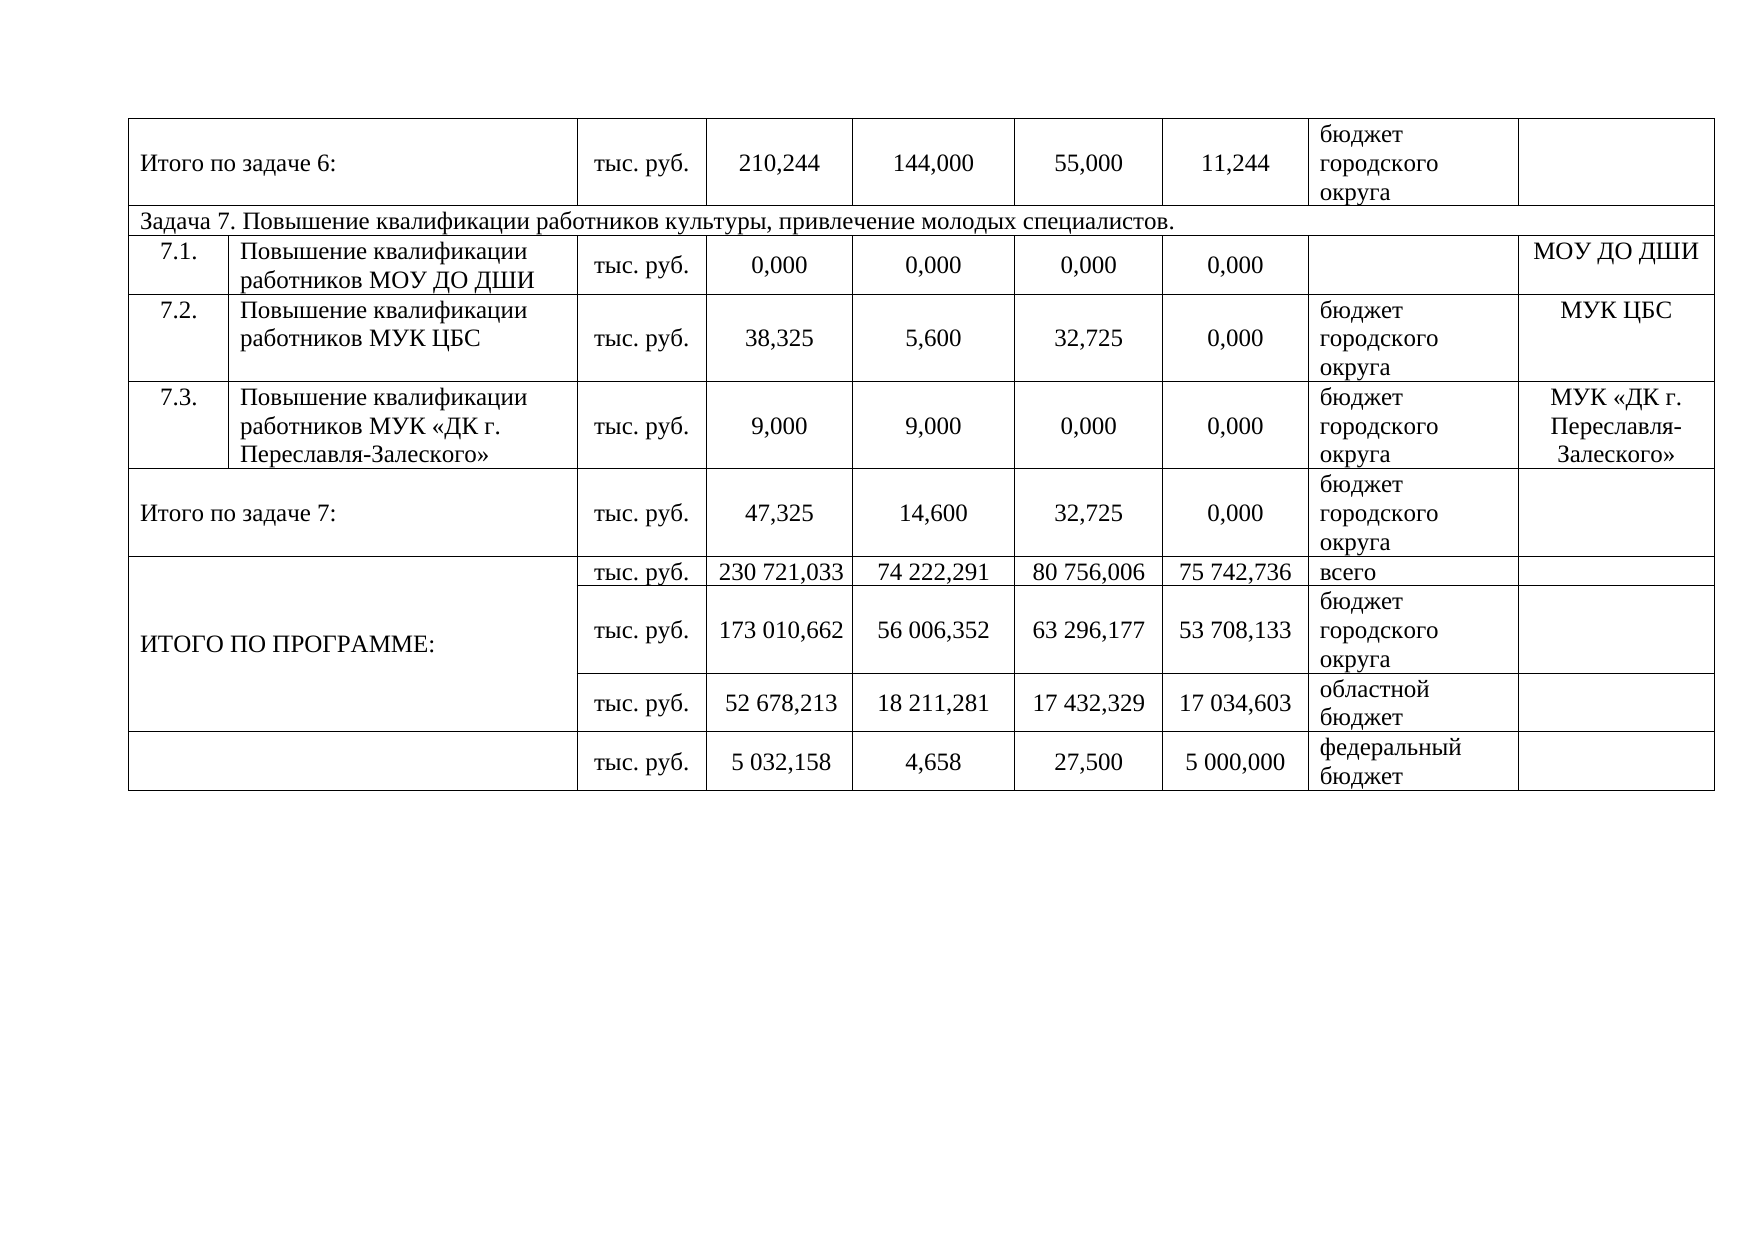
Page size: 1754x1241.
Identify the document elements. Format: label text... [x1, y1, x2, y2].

table_cell 52 678,213 [707, 674, 852, 731]
table_cell Итого по задаче 7: [129, 469, 577, 556]
table_cell 0,000 [1015, 382, 1162, 468]
table_cell 53 708,133 [1163, 586, 1308, 673]
table_cell Задача 7. Повышение квалификации работников культуры, привлечение молодых специалистов. [129, 206, 1714, 235]
table_cell 47,325 [707, 469, 852, 556]
table_cell федеральный бюджет [1309, 732, 1518, 790]
table_cell [129, 732, 577, 790]
table_cell тыс. руб. [578, 732, 706, 790]
table_cell 9,000 [853, 382, 1014, 468]
table_cell 17 034,603 [1163, 674, 1308, 731]
table_cell [1519, 119, 1714, 205]
table_cell 0,000 [1163, 236, 1308, 294]
table_cell 80 756,006 [1015, 557, 1162, 585]
table_cell 32,725 [1015, 469, 1162, 556]
table_cell Итого по задаче 6: [129, 119, 577, 205]
table_cell 0,000 [707, 236, 852, 294]
table_cell 74 222,291 [853, 557, 1014, 585]
table_cell 5 032,158 [707, 732, 852, 790]
table_cell [1519, 732, 1714, 790]
table_cell 0,000 [1163, 295, 1308, 381]
table_cell МОУ ДО ДШИ [1519, 236, 1714, 294]
table_cell 0,000 [1163, 382, 1308, 468]
table_cell [1519, 674, 1714, 731]
table_cell 11,244 [1163, 119, 1308, 205]
table_cell ИТОГО ПО ПРОГРАММЕ: [129, 557, 577, 731]
table_cell тыс. руб. [578, 382, 706, 468]
table_cell областной бюджет [1309, 674, 1518, 731]
table_cell Повышение квалификации работников МОУ ДО ДШИ [229, 236, 577, 294]
table_cell [1519, 586, 1714, 673]
table_cell тыс. руб. [578, 586, 706, 673]
table_cell 173 010,662 [707, 586, 852, 673]
table_cell тыс. руб. [578, 557, 706, 585]
table_cell 7.2. [129, 295, 228, 381]
table_cell тыс. руб. [578, 119, 706, 205]
table_cell [1519, 469, 1714, 556]
table_cell 9,000 [707, 382, 852, 468]
table_cell 230 721,033 [707, 557, 852, 585]
table_cell Повышение квалификации работников МУК ЦБС [229, 295, 577, 381]
table_cell 75 742,736 [1163, 557, 1308, 585]
table_cell 210,244 [707, 119, 852, 205]
table_cell бюджет городского округа [1309, 295, 1518, 381]
table_cell бюджет городского округа [1309, 469, 1518, 556]
table_cell 63 296,177 [1015, 586, 1162, 673]
table_cell 56 006,352 [853, 586, 1014, 673]
table_cell 17 432,329 [1015, 674, 1162, 731]
table_cell 0,000 [1163, 469, 1308, 556]
table_cell МУК ЦБС [1519, 295, 1714, 381]
table_cell 144,000 [853, 119, 1014, 205]
table_cell [1309, 236, 1518, 294]
table_cell 7.3. [129, 382, 228, 468]
table_cell 0,000 [853, 236, 1014, 294]
table_cell 55,000 [1015, 119, 1162, 205]
table_cell 18 211,281 [853, 674, 1014, 731]
table_cell тыс. руб. [578, 295, 706, 381]
table_cell бюджет городского округа [1309, 586, 1518, 673]
table_cell 0,000 [1015, 236, 1162, 294]
table_cell тыс. руб. [578, 236, 706, 294]
table_cell [1519, 557, 1714, 585]
table_cell 5,600 [853, 295, 1014, 381]
table_cell тыс. руб. [578, 469, 706, 556]
table_cell 38,325 [707, 295, 852, 381]
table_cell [1309, 119, 1518, 205]
table_cell 7.1. [129, 236, 228, 294]
table_cell всего [1309, 557, 1518, 585]
table_cell 5 000,000 [1163, 732, 1308, 790]
table_cell 32,725 [1015, 295, 1162, 381]
table_cell 4,658 [853, 732, 1014, 790]
table_cell Повышение квалификации работников МУК «ДК г. Переславля-Залеского» [229, 382, 577, 468]
table_cell 27,500 [1015, 732, 1162, 790]
table_cell тыс. руб. [578, 674, 706, 731]
table_cell МУК «ДК г. Переславля-Залеского» [1519, 382, 1714, 468]
table_cell 14,600 [853, 469, 1014, 556]
table_cell бюджет городского округа [1309, 382, 1518, 468]
